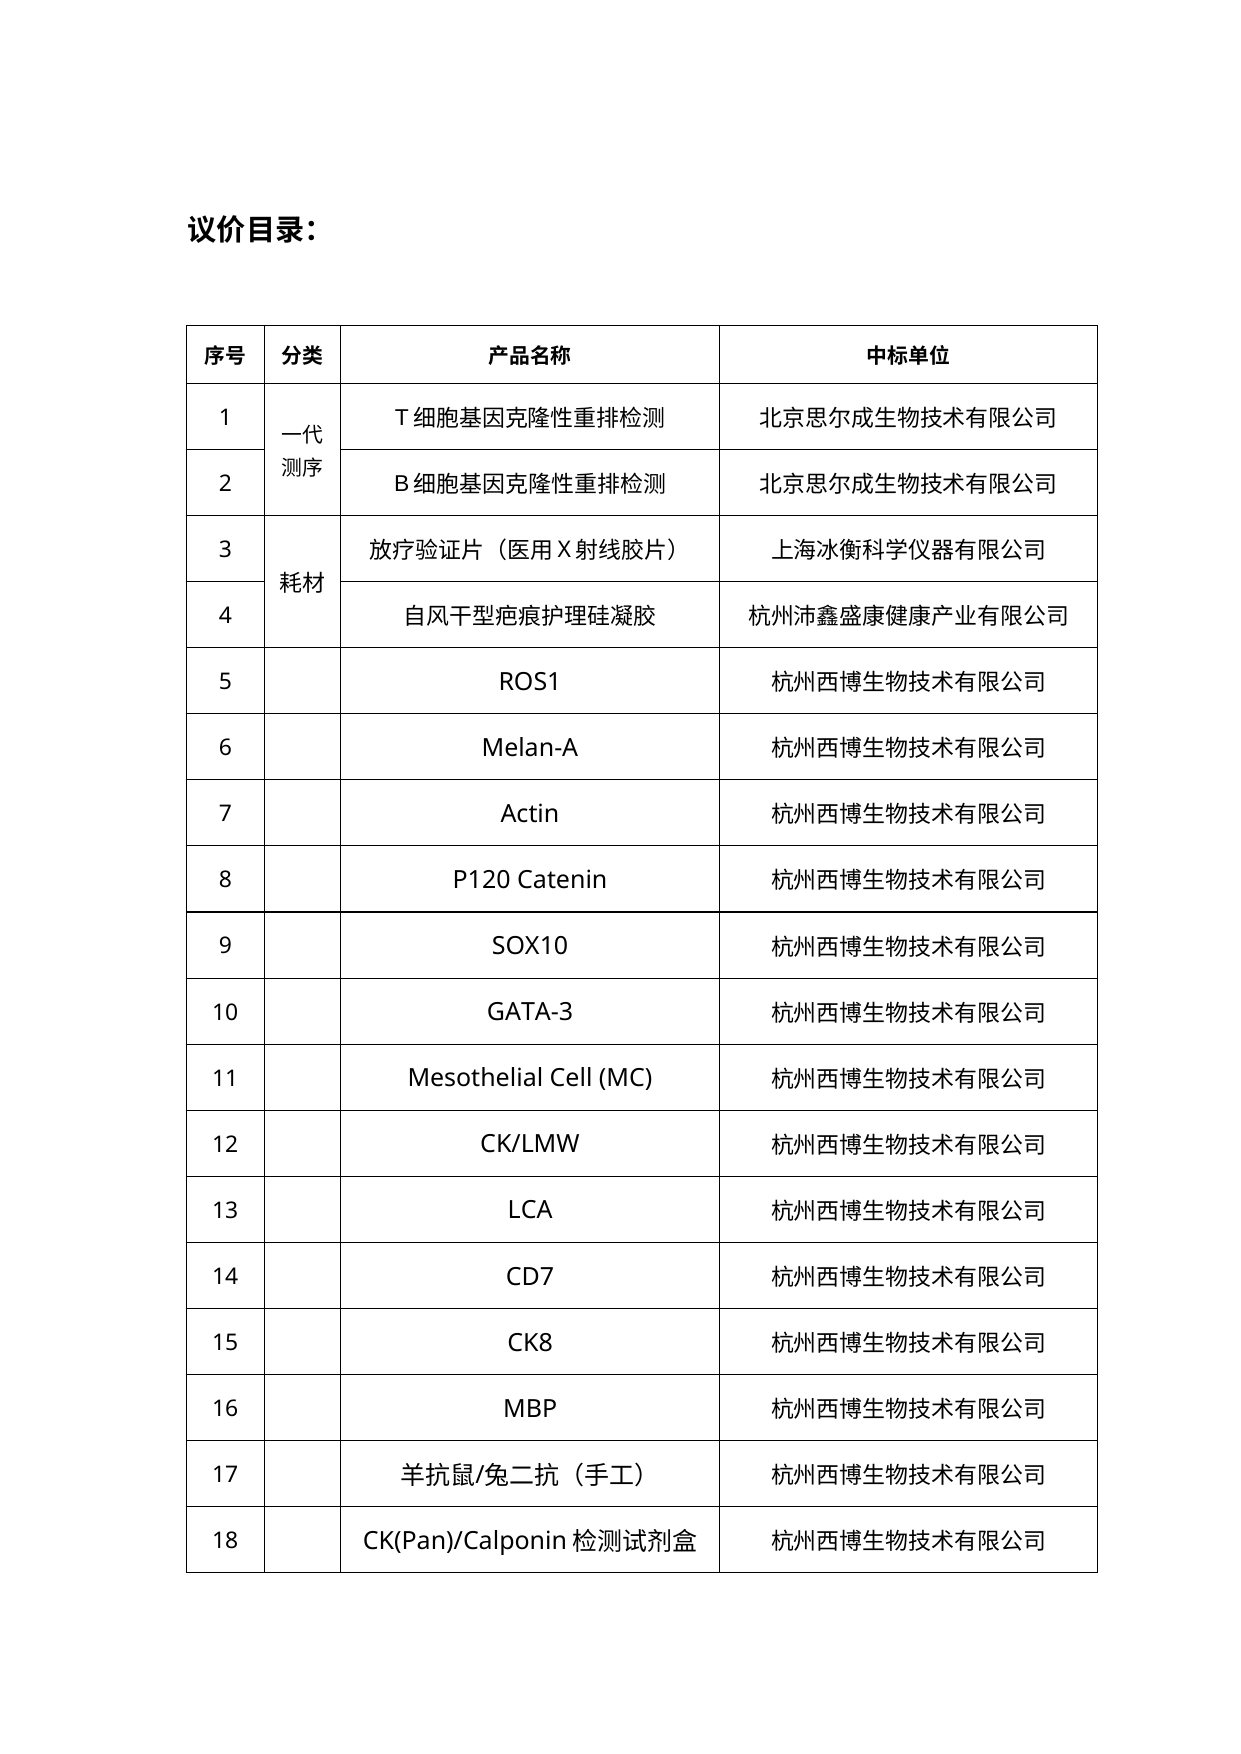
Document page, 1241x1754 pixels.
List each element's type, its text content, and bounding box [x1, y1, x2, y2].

table_cell [265, 1243, 340, 1308]
table_cell 4 [187, 582, 264, 647]
table_cell 8 [187, 846, 264, 911]
table_cell 杭州西博生物技术有限公司 [720, 979, 1097, 1043]
table_cell 1 [187, 384, 264, 449]
table_cell 羊抗鼠/兔二抗（手工） [341, 1441, 719, 1506]
table_cell [265, 714, 340, 779]
table_cell SOX10 [341, 913, 719, 977]
table_cell 北京思尔成生物技术有限公司 [720, 450, 1097, 515]
table_cell 杭州西博生物技术有限公司 [720, 913, 1097, 977]
table_cell Mesothelial Cell (MC) [341, 1045, 719, 1109]
table_cell 耗材 [265, 516, 340, 647]
table_cell 杭州西博生物技术有限公司 [720, 1507, 1097, 1572]
table_cell 杭州西博生物技术有限公司 [720, 780, 1097, 845]
table_cell [265, 1375, 340, 1440]
table_header 产品名称 [341, 326, 719, 383]
table_cell CK/LMW [341, 1111, 719, 1176]
table_cell [265, 979, 340, 1043]
table_cell [265, 1111, 340, 1176]
table_cell 自风干型疤痕护理硅凝胶 [341, 582, 719, 647]
table_cell GATA-3 [341, 979, 719, 1043]
table_cell 杭州西博生物技术有限公司 [720, 1045, 1097, 1109]
table_cell 杭州沛鑫盛康健康产业有限公司 [720, 582, 1097, 647]
table_cell 6 [187, 714, 264, 779]
table_cell 杭州西博生物技术有限公司 [720, 1441, 1097, 1506]
text 议价目录： [187, 195, 1053, 260]
table_cell [265, 648, 340, 713]
table_header 中标单位 [720, 326, 1097, 383]
table_cell [265, 913, 340, 977]
table_cell 北京思尔成生物技术有限公司 [720, 384, 1097, 449]
table_cell 杭州西博生物技术有限公司 [720, 714, 1097, 779]
table_cell 2 [187, 450, 264, 515]
table_cell 一代测序 [265, 384, 340, 515]
table_cell 17 [187, 1441, 264, 1506]
table_cell 杭州西博生物技术有限公司 [720, 846, 1097, 911]
table_cell 16 [187, 1375, 264, 1440]
table_cell 5 [187, 648, 264, 713]
table_cell ROS1 [341, 648, 719, 713]
table_cell 杭州西博生物技术有限公司 [720, 1111, 1097, 1176]
table_cell 9 [187, 913, 264, 977]
table_cell CK8 [341, 1309, 719, 1374]
table_cell [265, 1309, 340, 1374]
table_header 分类 [265, 326, 340, 383]
table_cell 10 [187, 979, 264, 1043]
table_cell LCA [341, 1177, 719, 1242]
table_cell T细胞基因克隆性重排检测 [341, 384, 719, 449]
table_cell 18 [187, 1507, 264, 1572]
table_cell 15 [187, 1309, 264, 1374]
table_cell CK(Pan)/Calponin检测试剂盒 [341, 1507, 719, 1572]
table_cell [265, 780, 340, 845]
table_cell Melan-A [341, 714, 719, 779]
table_header 序号 [187, 326, 264, 383]
table_cell 杭州西博生物技术有限公司 [720, 1309, 1097, 1374]
table_cell 放疗验证片（医用X射线胶片） [341, 516, 719, 581]
table_cell [265, 846, 340, 911]
table_cell 12 [187, 1111, 264, 1176]
table_cell 杭州西博生物技术有限公司 [720, 1243, 1097, 1308]
table_cell 3 [187, 516, 264, 581]
table_cell CD7 [341, 1243, 719, 1308]
table_cell MBP [341, 1375, 719, 1440]
table_cell [265, 1045, 340, 1109]
table_cell P120 Catenin [341, 846, 719, 911]
table_cell [265, 1177, 340, 1242]
table_cell Actin [341, 780, 719, 845]
table_cell 11 [187, 1045, 264, 1109]
table_cell 杭州西博生物技术有限公司 [720, 648, 1097, 713]
table_cell B细胞基因克隆性重排检测 [341, 450, 719, 515]
table_cell 杭州西博生物技术有限公司 [720, 1177, 1097, 1242]
table_cell [265, 1441, 340, 1506]
table_cell [265, 1507, 340, 1572]
table_cell 杭州西博生物技术有限公司 [720, 1375, 1097, 1440]
table_cell 13 [187, 1177, 264, 1242]
table_cell 14 [187, 1243, 264, 1308]
table_cell 上海冰衡科学仪器有限公司 [720, 516, 1097, 581]
table_cell 7 [187, 780, 264, 845]
